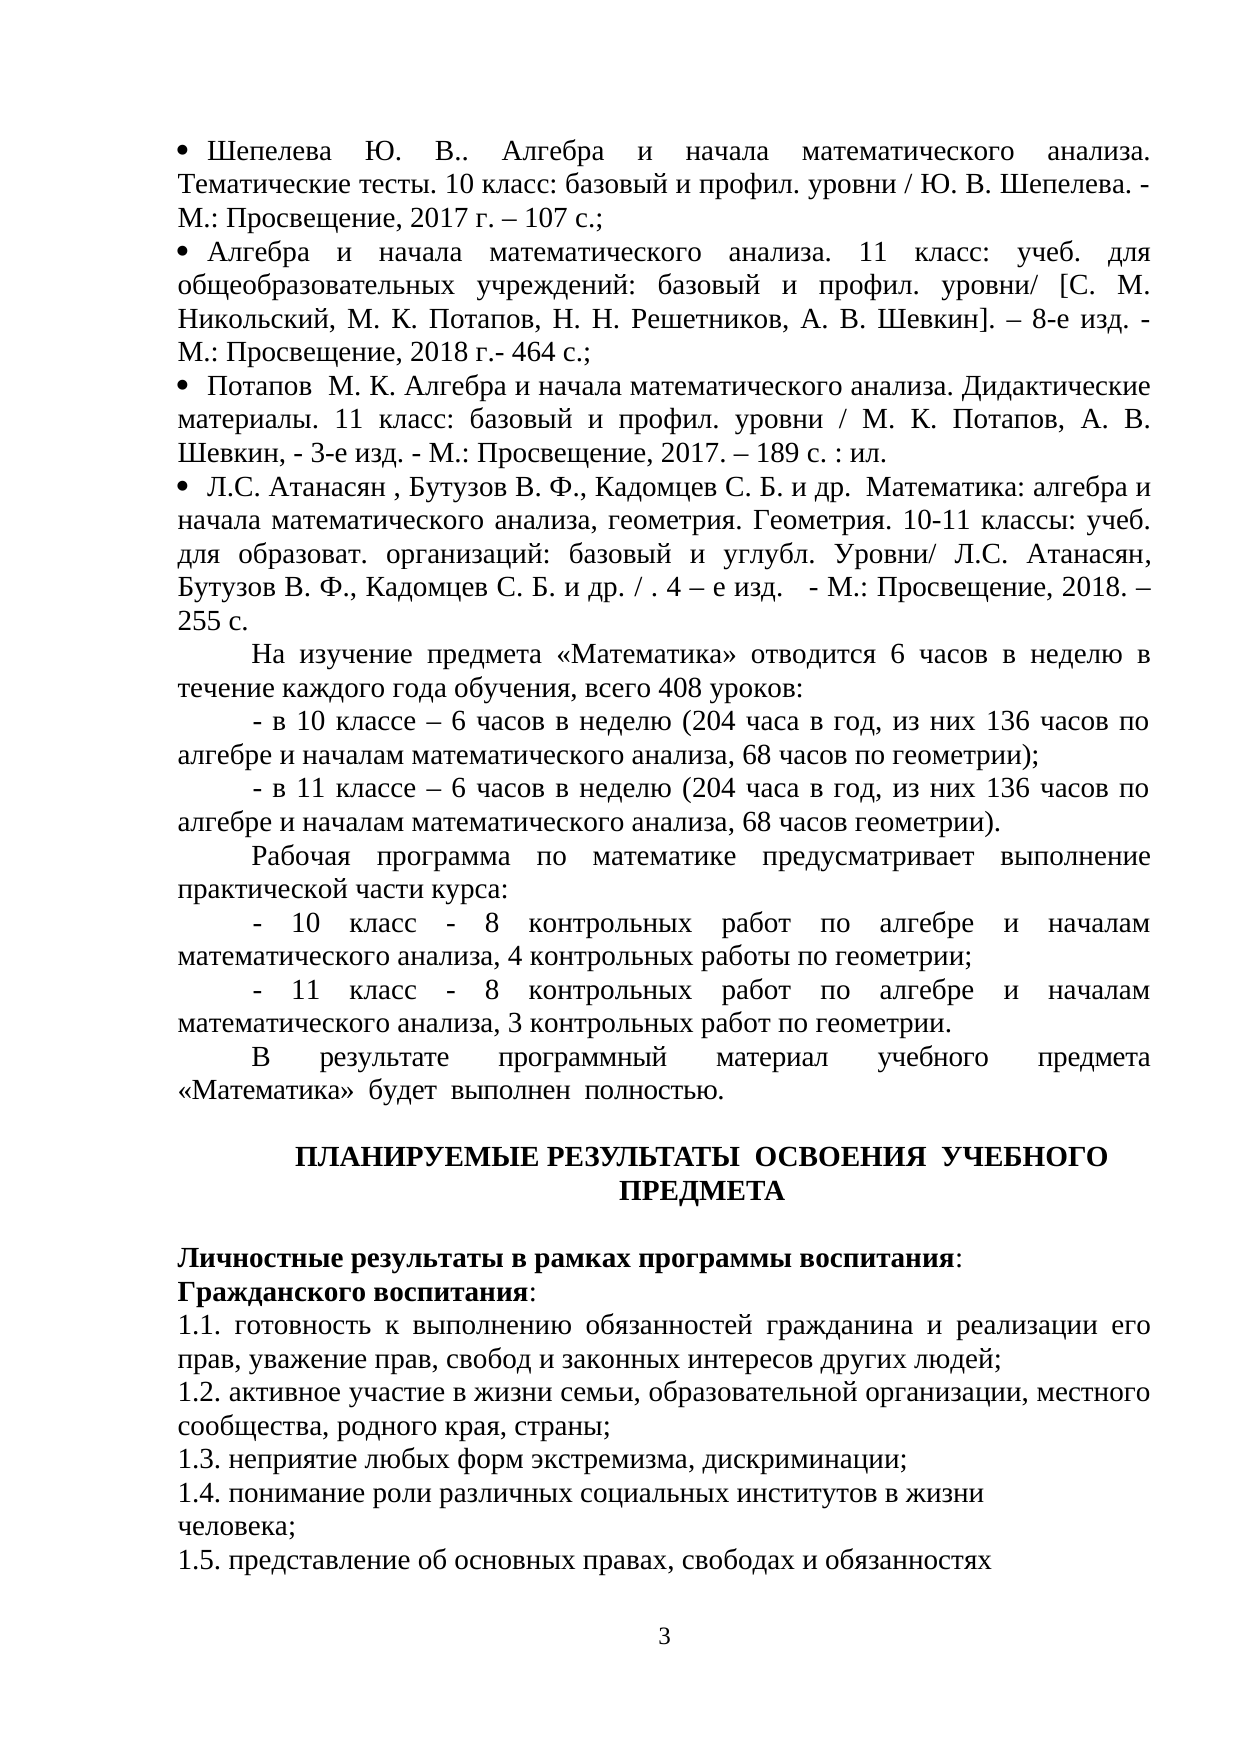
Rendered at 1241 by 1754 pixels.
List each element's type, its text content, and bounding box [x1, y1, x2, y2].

text 1.4. понимание роли различных социальных институтов в жизни [177, 1475, 1152, 1508]
text Гражданского воспитания: [177, 1274, 1152, 1307]
list Л.С. Атанасян , Бутузов В. Ф., Кадомцев С. Б. и др. Математика: алгебра и начала математического анализа, геометрия. Геометрия. 10-11 классы: учеб. для образоват. организаций: базовый и углубл. Уровни/ Л.С. Атанасян, Бутузов В. Ф., Кадомцев С. Б. и др. / . 4 – е изд. - М.: Просвещение, 2018. – 255 с. [177, 469, 1152, 636]
text Рабочая программа по математике предусматривает выполнение практической части курса: [177, 838, 1152, 905]
text 1.3. неприятие любых форм экстремизма, дискриминации; [177, 1441, 1152, 1475]
text - в 11 классе – 6 часов в неделю (204 часа в год, из них 136 часов по алгебре и началам математического анализа, 68 часов геометрии). [177, 771, 1152, 838]
text Личностные результаты в рамках программы воспитания: [177, 1240, 1152, 1274]
text 1.5. представление об основных правах, свободах и обязанностях [177, 1542, 1152, 1576]
text - 11 класс - 8 контрольных работ по алгебре и началам математического анализа, 3 контрольных работ по геометрии. [177, 972, 1152, 1039]
text человека; [177, 1508, 1152, 1542]
text - в 10 классе – 6 часов в неделю (204 часа в год, из них 136 часов по алгебре и началам математического анализа, 68 часов по геометрии); [177, 703, 1152, 771]
list Потапов М. К. Алгебра и начала математического анализа. Дидактические материалы. 11 класс: базовый и профил. уровни / М. К. Потапов, А. В. Шевкин, - 3-е изд. - М.: Просвещение, 2017. – 189 с. : ил. [177, 368, 1152, 469]
text В результате программный материал учебного предмета «Математика» будет выполнен полностью. [177, 1039, 1152, 1106]
text 1.1. готовность к выполнению обязанностей гражданина и реализации его прав, уважение прав, свобод и законных интересов других людей; [177, 1307, 1152, 1374]
list Шепелева Ю. В.. Алгебра и начала математического анализа. Тематические тесты. 10 класс: базовый и профил. уровни / Ю. В. Шепелева. - М.: Просвещение, 2017 г. – 107 с.; [177, 133, 1152, 234]
text На изучение предмета «Математика» отводится 6 часов в неделю в течение каждого года обучения, всего 408 уроков: [177, 636, 1152, 703]
text ПЛАНИРУЕМЫЕ РЕЗУЛЬТАТЫ ОСВОЕНИЯ УЧЕБНОГО ПРЕДМЕТА [252, 1139, 1152, 1207]
list Алгебра и начала математического анализа. 11 класс: учеб. для общеобразовательных учреждений: базовый и профил. уровни/ [С. М. Никольский, М. К. Потапов, Н. Н. Решетников, А. В. Шевкин]. – 8-е изд. - М.: Просвещение, 2018 г.- 464 с.; [177, 234, 1152, 368]
text - 10 класс - 8 контрольных работ по алгебре и началам математического анализа, 4 контрольных работы по геометрии; [177, 905, 1152, 972]
text 1.2. активное участие в жизни семьи, образовательной организации, местного сообщества, родного края, страны; [177, 1374, 1152, 1441]
